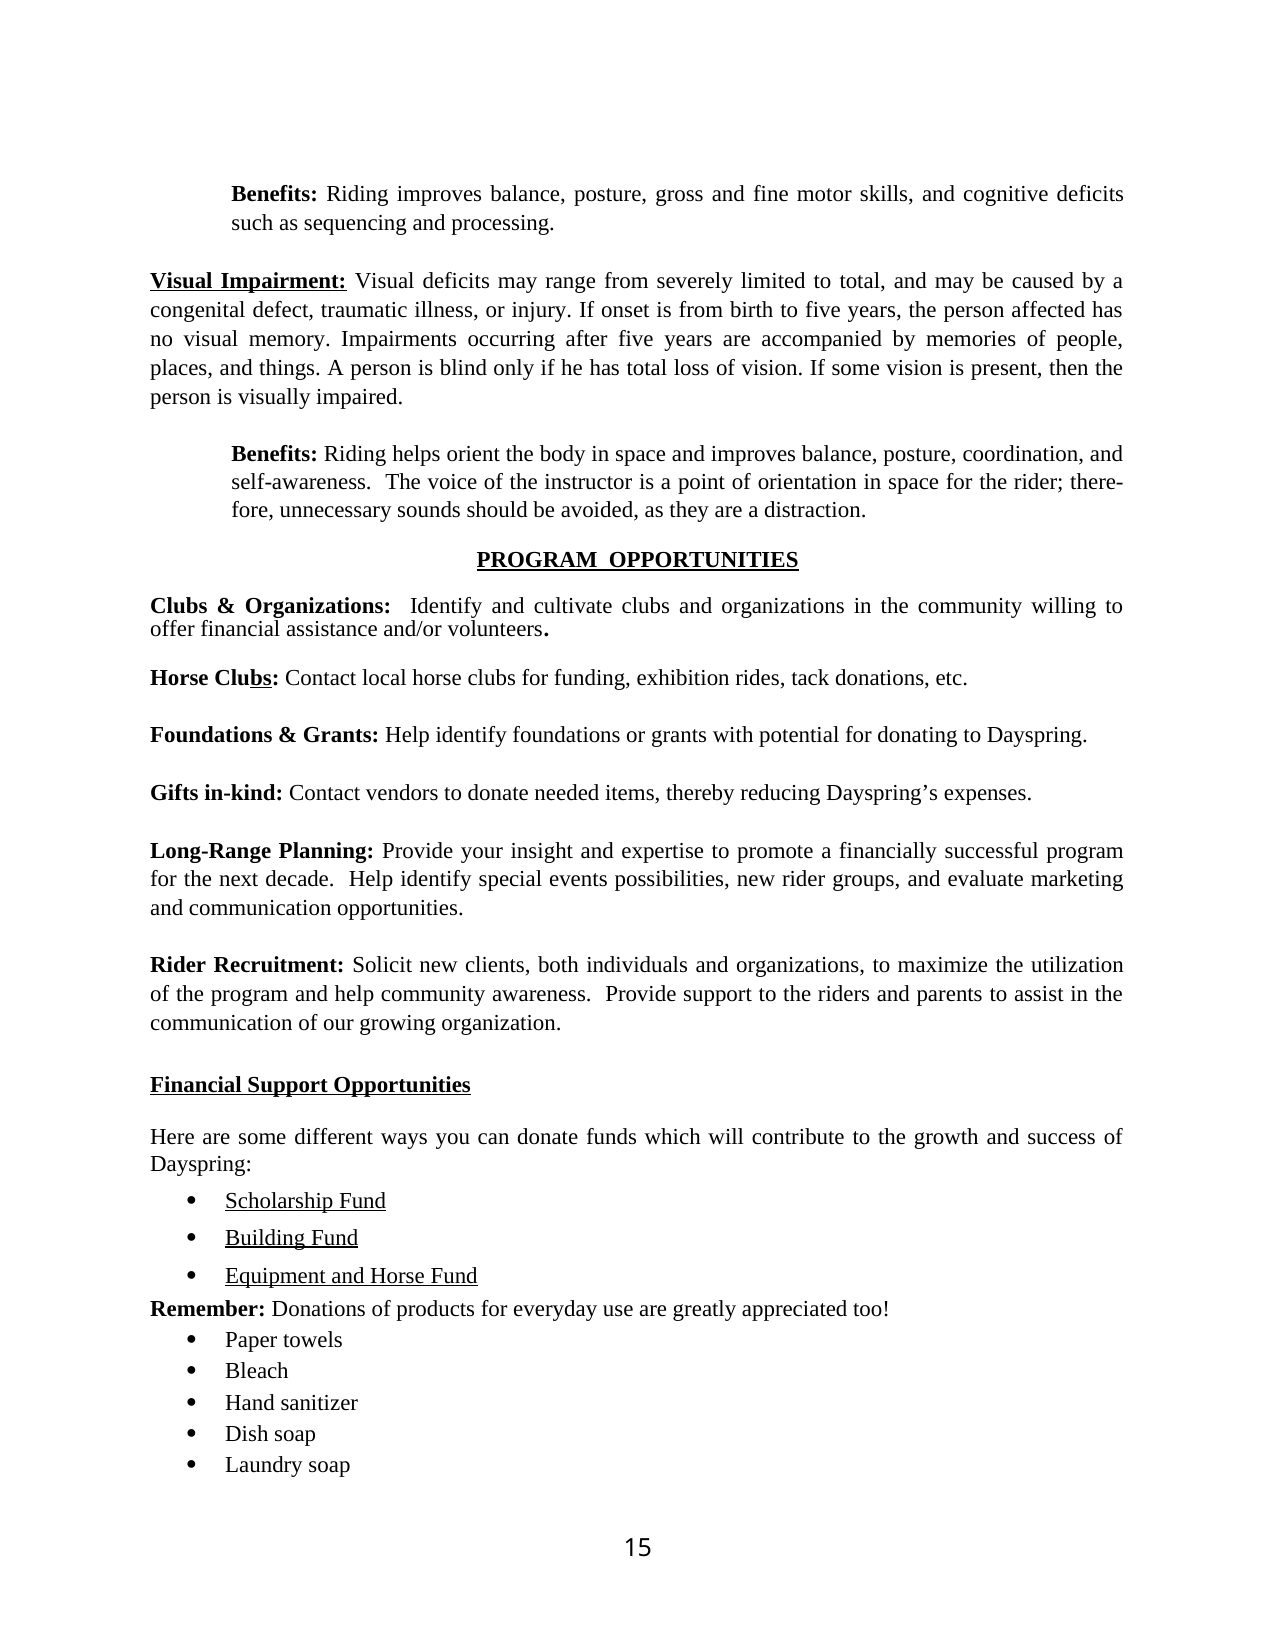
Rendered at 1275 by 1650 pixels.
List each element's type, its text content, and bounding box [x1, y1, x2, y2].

text Gifts in-kind: Contact vendors to donate needed items, thereby reducing Dayspring’s expenses. [150, 777, 1125, 806]
text Long-Range Planning: Provide your insight and expertise to promote a financially successful program for the next decade. Help identify special events possibilities, new rider groups, and evaluate marketing and communication opportunities. [150, 836, 1125, 921]
text Visual Impairment: Visual deficits may range from severely limited to total, and may be caused by a congenital defect, traumatic illness, or injury. If onset is from birth to five years, the person affected has no visual memory. Impairments occurring after five years are accompanied by memories of people, places, and things. A person is blind only if he has total loss of vision. If some vision is present, then the person is visually impaired. [150, 265, 1125, 410]
subtitle PROGRAM OPPORTUNITIES [150, 549, 1125, 572]
list Paper towels [187, 1323, 1125, 1354]
text Financial Support Opportunities [150, 1071, 1125, 1097]
list Scholarship Fund [187, 1176, 1125, 1217]
list Bleach [187, 1354, 1125, 1385]
text Benefits: Riding helps orient the body in space and improves balance, posture, coordination, and self-awareness. The voice of the instructor is a point of orientation in space for the rider; there-fore, unnecessary sounds should be avoided, as they are a distraction. [231, 439, 1125, 523]
text Rider Recruitment: Solicit new clients, both individuals and organizations, to maximize the utilization of the program and help community awareness. Provide support to the riders and parents to assist in the communication of our growing organization. [150, 950, 1125, 1037]
list Dish soap [187, 1416, 1125, 1448]
list Laundry soap [187, 1448, 1125, 1479]
text Remember: Donations of products for everyday use are greatly appreciated too! [150, 1291, 1125, 1323]
text Here are some different ways you can donate funds which will contribute to the growth and success of Dayspring: [150, 1123, 1125, 1176]
list Hand sanitizer [187, 1385, 1125, 1416]
text Benefits: Riding improves balance, posture, gross and fine motor skills, and cognitive deficits such as sequencing and processing. [231, 178, 1125, 236]
subtitle Clubs & Organizations: Identify and cultivate clubs and organizations in the community willing to offer financial assistance and/or volunteers. [150, 595, 1125, 641]
list Equipment and Horse Fund [187, 1252, 1125, 1291]
text Horse Clubs: Contact local horse clubs for funding, exhibition rides, tack donations, etc. [150, 664, 1125, 691]
text Foundations & Grants: Help identify foundations or grants with potential for donating to Dayspring. [150, 719, 1125, 748]
list Building Fund [187, 1217, 1125, 1252]
